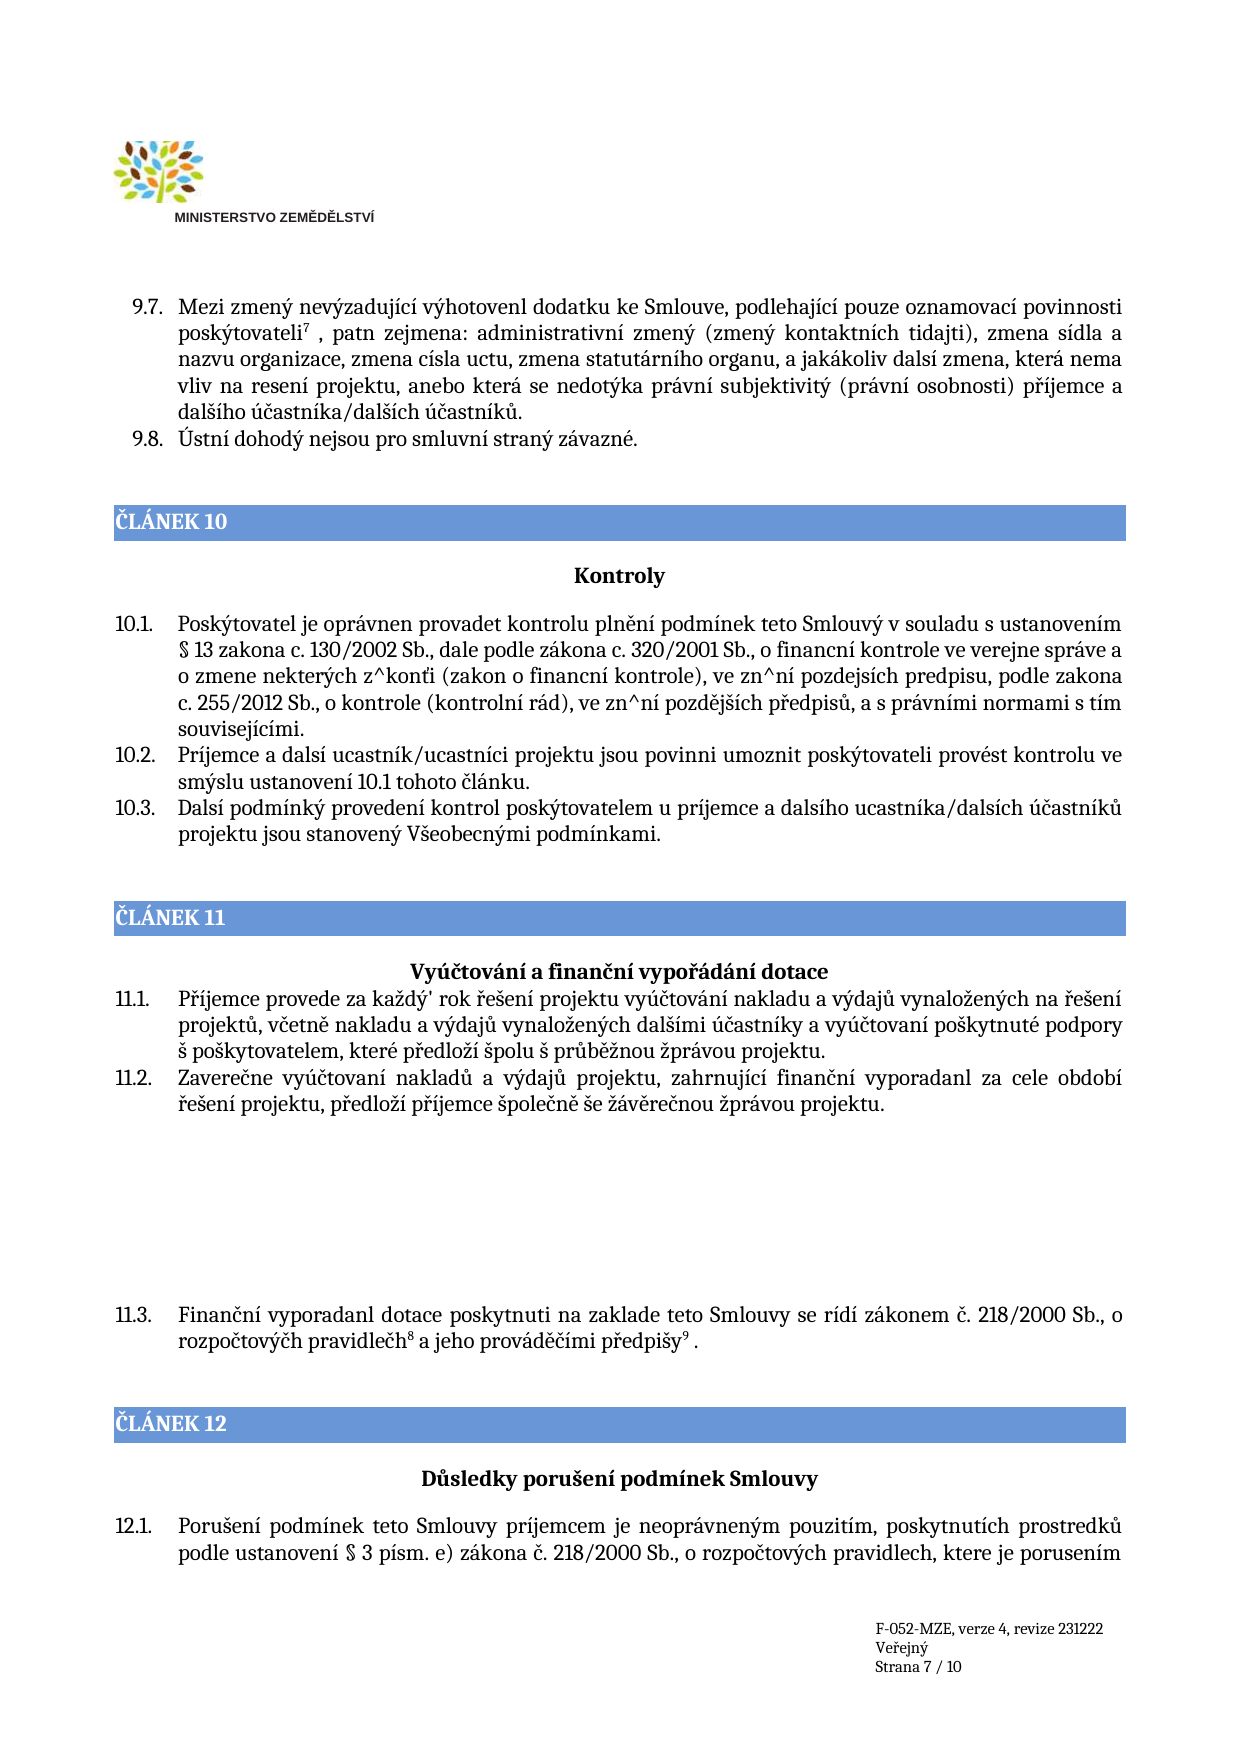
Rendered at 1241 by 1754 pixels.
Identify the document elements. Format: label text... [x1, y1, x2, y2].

text Důsledky porušení podmínek Smlouvy [115, 1466, 1124, 1492]
text ČLÁNEK 10 [116, 506, 1124, 539]
list Príjemce a dalsí ucastník/ucastníci projektu jsou povinni umoznit poskýtovateli provést kontrolu ve smýslu ustanovení 10.1 tohoto článku. [115, 742, 1124, 795]
text Vyúčtování a finanční vypořádání dotace [115, 959, 1124, 985]
list Mezi zmený nevýzadující výhotovenl dodatku ke Smlouve, podlehající pouze oznamovací povinnosti poskýtovateli7 , patn zejmena: administrativní zmený (zmený kontaktních tidajti), zmena sídla a nazvu organizace, zmena císla uctu, zmena statutárního organu, a jakákoliv dalsí zmena, která nema vliv na resení projektu, anebo která se nedotýka právní subjektivitý (právní osobnosti) příjemce a dalšího účastníka/dalších účastníků. [132, 293, 1124, 425]
text ČLÁNEK 12 [116, 1409, 1124, 1442]
text ČLÁNEK 11 [116, 902, 1124, 935]
list Ústní dohodý nejsou pro smluvní straný závazné. [132, 425, 1124, 452]
list Poskýtovatel je oprávnen provadet kontrolu plnění podmínek teto Smlouvý v souladu s ustanovením § 13 zakona c. 130/2002 Sb., dale podle zákona c. 320/2001 Sb., o financní kontrole ve verejne správe a o zmene nekterých z^konťi (zakon o financní kontrole), ve zn^ní pozdejsích predpisu, podle zakona c. 255/2012 Sb., o kontrole (kontrolní rád), ve zn^ní pozdějších předpisů, a s právními normami s tím souvisejícími. [115, 610, 1124, 742]
list Dalsí podmínký provedení kontrol poskýtovatelem u príjemce a dalsího ucastníka/dalsích účastníků projektu jsou stanovený Všeobecnými podmínkami. [115, 795, 1124, 847]
picture [113, 141, 204, 203]
text Kontroly [115, 563, 1124, 589]
list Příjemce provede za každý' rok řešení projektu vyúčtování nakladu a výdajů vynaložených na řešení projektů, včetně nakladu a výdajů vynaložených dalšími účastníky a vyúčtovaní poškytnuté podpory š poškytovatelem, které předloží špolu š průběžnou žprávou projektu. [115, 985, 1124, 1064]
list Zaverečne vyúčtovaní nakladů a výdajů projektu, zahrnující finanční vyporadanl za cele období řešení projektu, předloží příjemce špolečně še žávěrečnou žprávou projektu. [115, 1064, 1124, 1117]
list Finanční vyporadanl dotace poskytnuti na zaklade teto Smlouvy se rídí zákonem č. 218/2000 Sb., o rozpočtovýčh pravidlečh8 a jeho prováděčími předpišy9 . [115, 1302, 1124, 1354]
